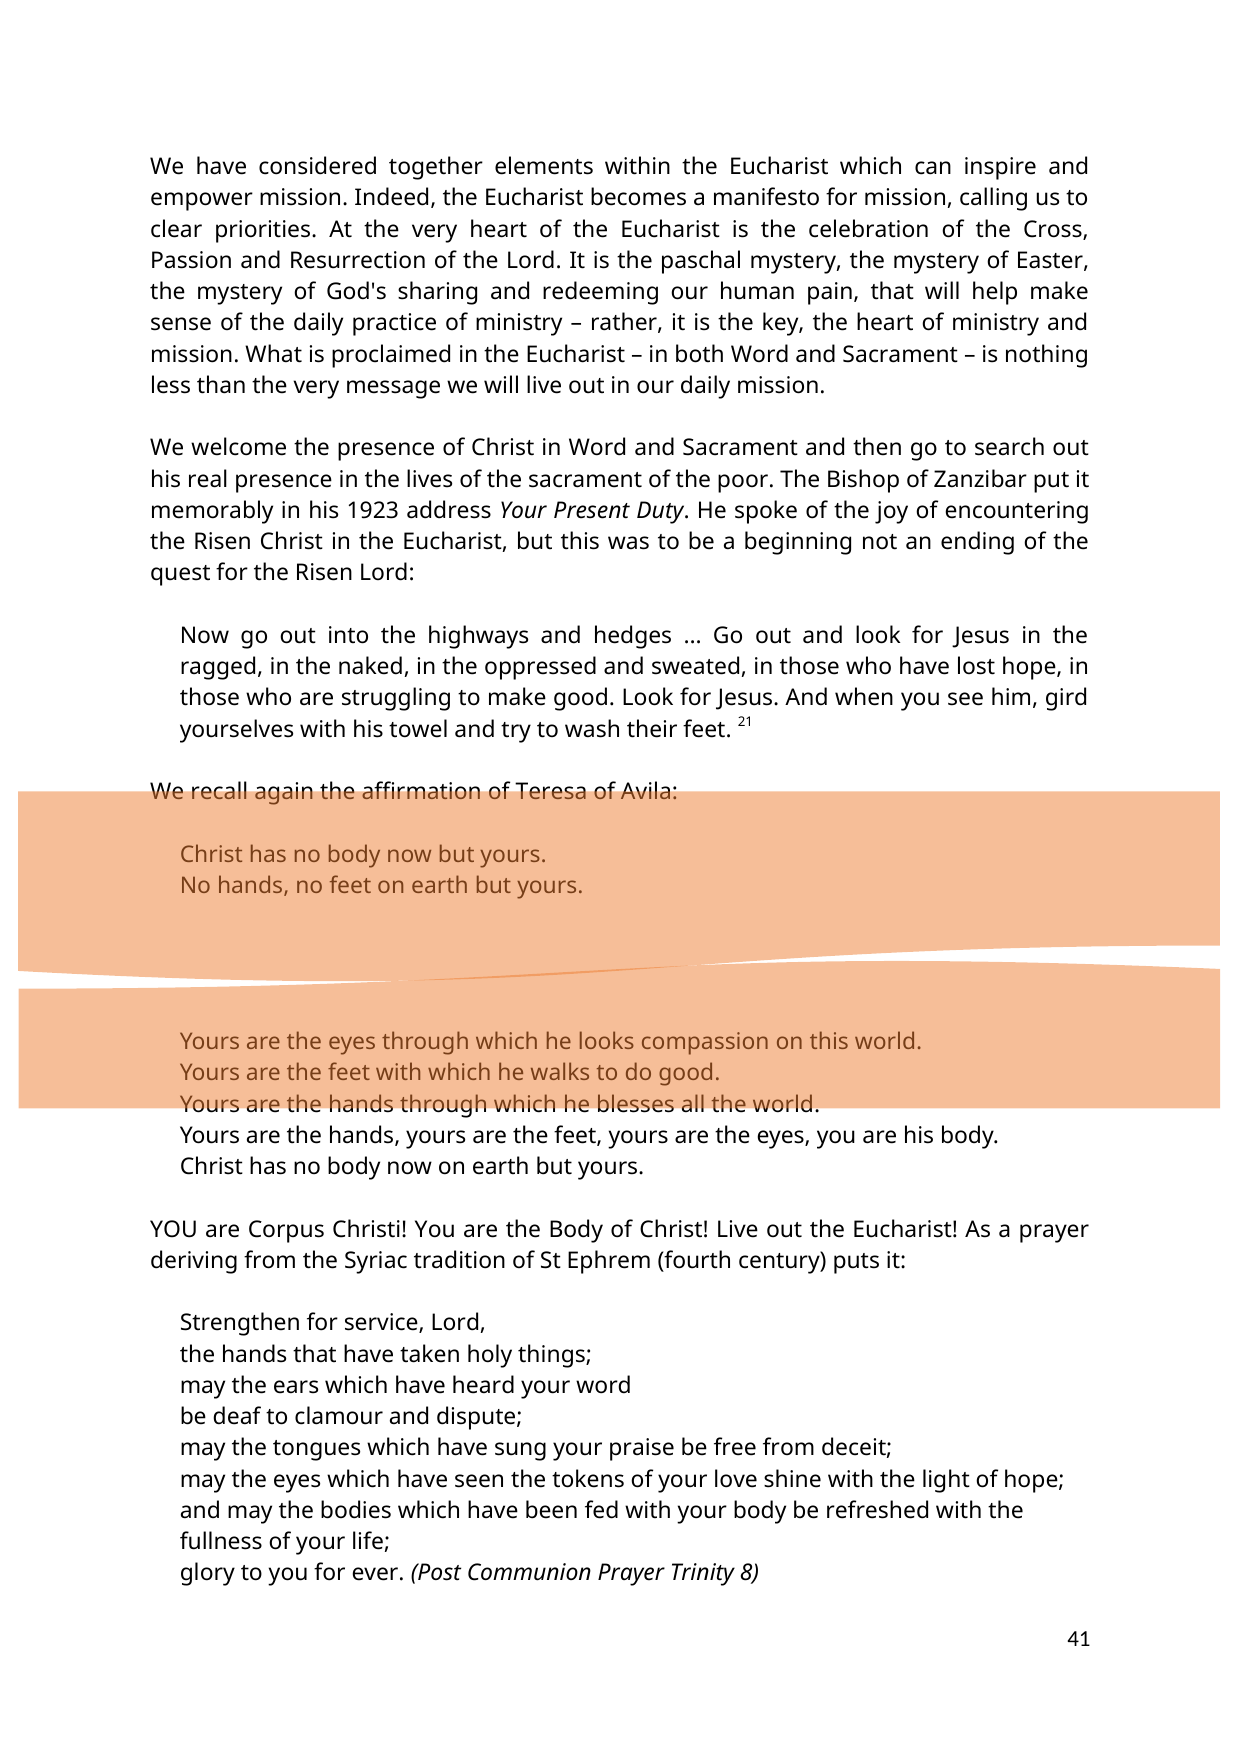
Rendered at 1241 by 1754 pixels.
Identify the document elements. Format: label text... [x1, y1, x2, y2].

text may the ears which have heard your word [179, 1369, 1090, 1400]
text Yours are the hands, yours are the feet, yours are the eyes, you are his body. [179, 1119, 1090, 1150]
text be deaf to clamour and dispute; [179, 1400, 1090, 1431]
text glory to you for ever. (Post Communion Prayer Trinity 8) [179, 1556, 1090, 1587]
text Christ has no body now on earth but yours. [179, 1150, 1090, 1181]
text We welcome the presence of Christ in Word and Sacrament and then go to search out his real presence in the lives of the sacrament of the poor. The Bishop of Zanzibar put it memorably in his 1923 address Your Present Duty. He spoke of the joy of encountering the Risen Christ in the Eucharist, but this was to be a beginning not an ending of the quest for the Risen Lord: [150, 431, 1090, 587]
text We recall again the affirmation of Teresa of Avila: [150, 775, 1090, 791]
text We have considered together elements within the Eucharist which can inspire and empower mission. Indeed, the Eucharist becomes a manifesto for mission, calling us to clear priorities. At the very heart of the Eucharist is the celebration of the Cross, Passion and Resurrection of the Lord. It is the paschal mystery, the mystery of Easter, the mystery of God's sharing and redeeming our human pain, that will help make sense of the daily practice of ministry – rather, it is the key, the heart of ministry and mission. What is proclaimed in the Eucharist – in both Word and Sacrament – is nothing less than the very message we will live out in our daily mission. [150, 150, 1090, 400]
text YOU are Corpus Christi! You are the Body of Christ! Live out the Eucharist! As a prayer deriving from the Syriac tradition of St Ephrem (fourth century) puts it: [150, 1212, 1090, 1275]
text may the eyes which have seen the tokens of your love shine with the light of hope; [179, 1462, 1090, 1494]
text may the tongues which have sung your praise be free from deceit; [179, 1431, 1090, 1462]
text and may the bodies which have been fed with your body be refreshed with the fullness of your life; [179, 1494, 1090, 1556]
text Now go out into the highways and hedges … Go out and look for Jesus in the ragged, in the naked, in the oppressed and sweated, in those who have lost hope, in those who are struggling to make good. Look for Jesus. And when you see him, gird yourselves with his towel and try to wash their feet. [179, 619, 1090, 744]
text Strengthen for service, Lord, [179, 1306, 1090, 1337]
text the hands that have taken holy things; [179, 1337, 1090, 1369]
